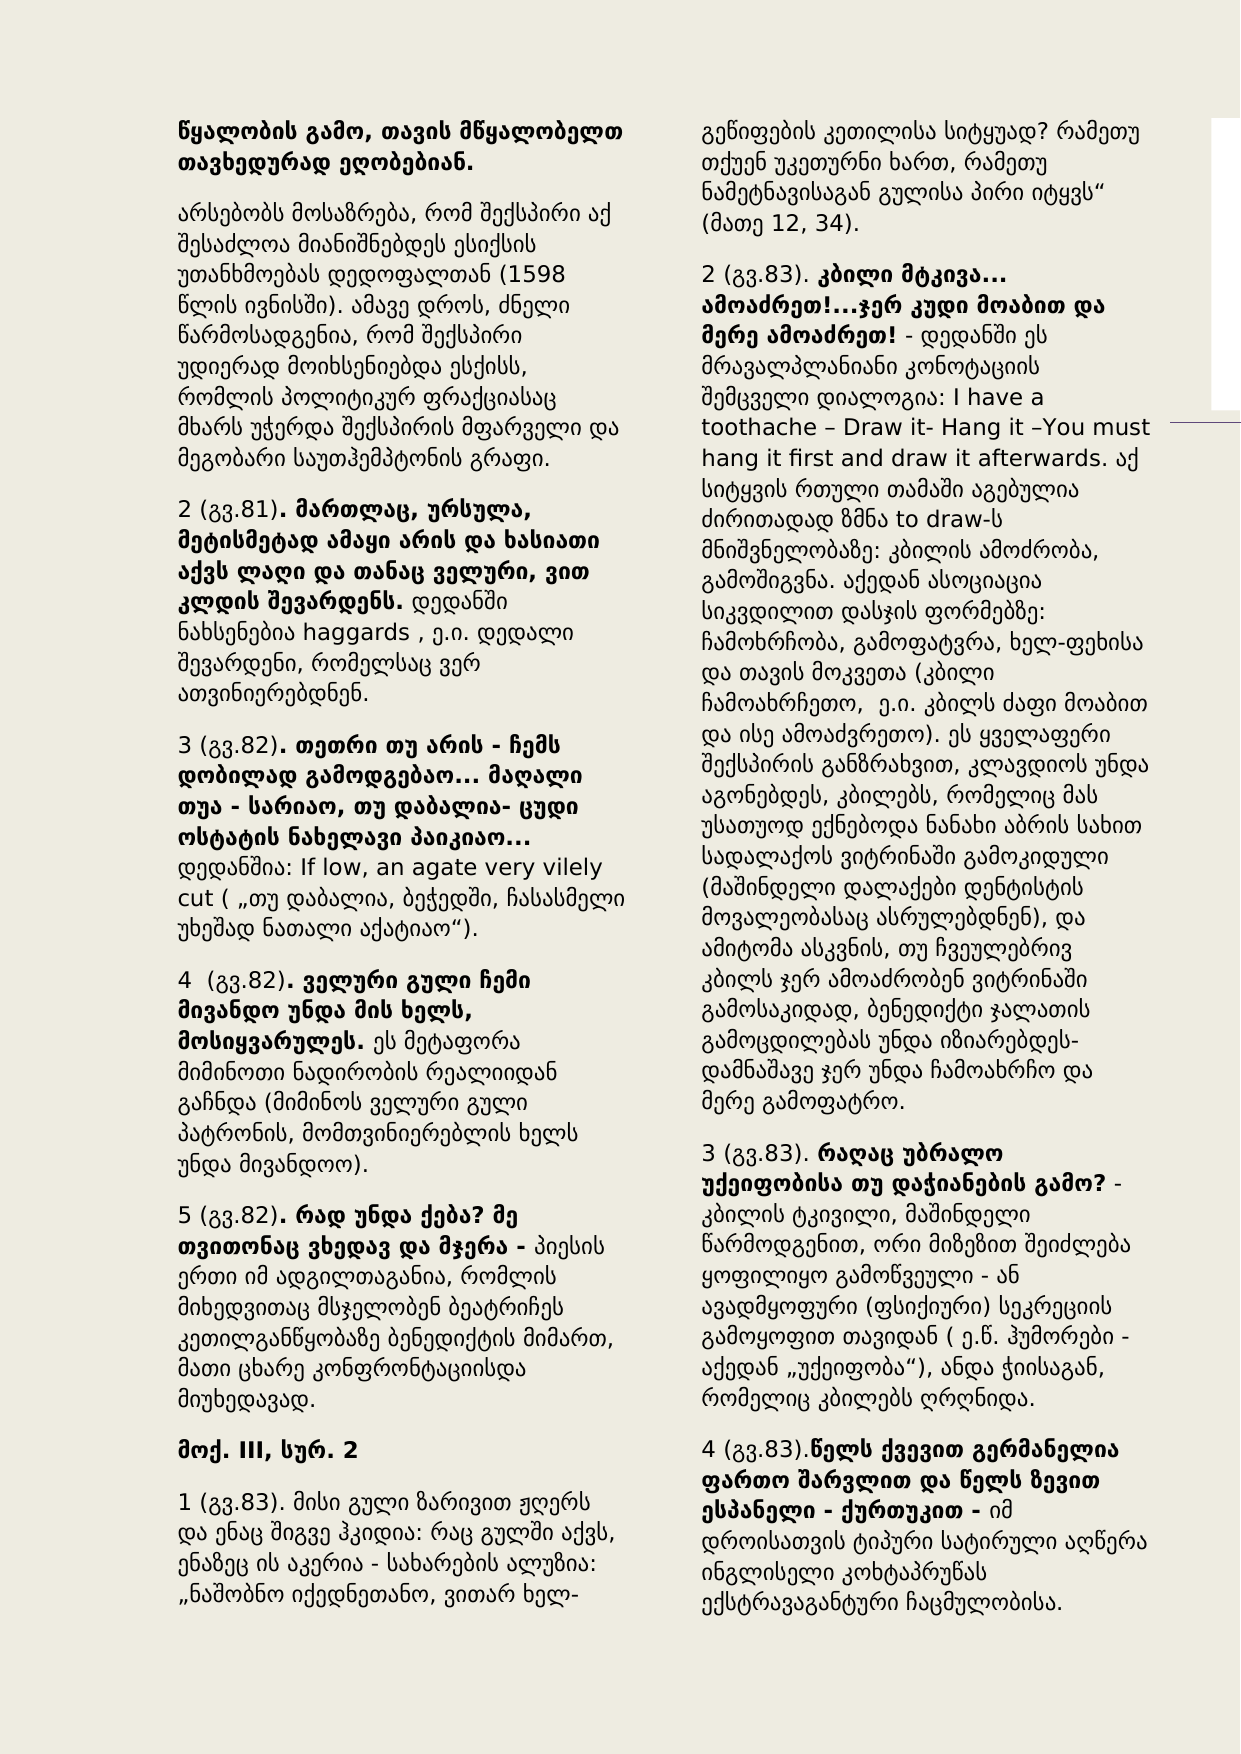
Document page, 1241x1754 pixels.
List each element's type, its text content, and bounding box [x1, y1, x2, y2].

text 1 (გვ.83). მისი გული ზარივით ჟღერს და ენაც შიგვე ჰკიდია: რაც გულში აქვს, ენაზეც ის აკერია - სახარების ალუზია: „ნაშობნო იქედნეთანო, ვითარ ხელ-გეწიფების კეთილისა სიტყუად? რამეთუ თქუენ უკეთურნი ხართ, რამეთუ ნამეტნავისაგან გულისა პირი იტყვს“ (მათე 12, 34). [177, 1489, 627, 1607]
text 1 (გვ.81). ურჩიე, ჩუმად შეიპაროს ბნელ ტალავერში, . . . . . . . . . . . . გალაღებულნი ხელმწიფეთა წყალობის გამო, თავის მწყალობელთ თავხედურად ეღობებიან. [177, 118, 627, 175]
text 4 (გვ.82). ველური გული ჩემი მივანდო უნდა მის ხელს, მოსიყვარულეს. ეს მეტაფორა მიმინოთი ნადირობის რეალიიდან გაჩნდა (მიმინოს ველური გული პატრონის, მომთვინიერებლის ხელს უნდა მივანდოო). [177, 967, 627, 1177]
text 3 (გვ.83). რაღაც უბრალო უქეიფობისა თუ დაჭიანების გამო? - კბილის ტკივილი, მაშინდელი წარმოდგენით, ორი მიზეზით შეიძლება ყოფილიყო გამოწვეული - ან ავადმყოფური (ფსიქიური) სეკრეციის გამოყოფით თავიდან ( ე.წ. ჰუმორები - აქედან „უქეიფობა“), ანდა ჭიისაგან, რომელიც კბილებს ღრღნიდა. [701, 1140, 1152, 1411]
text 3 (გვ.82). თეთრი თუ არის - ჩემს დობილად გამოდგებაო... მაღალი თუა - სარიაო, თუ დაბალია- ცუდი ოსტატის ნახელავი პაიკიაო... დედანშია: If low, an agate very vilely cut ( „თუ დაბალია, ბეჭედში, ჩასასმელი უხეშად ნათალი აქატიაო“). [177, 732, 627, 942]
text 5 (გვ.82). რად უნდა ქება? მე თვითონაც ვხედავ და მჯერა - პიესის ერთი იმ ადგილთაგანია, რომლის მიხედვითაც მსჯელობენ ბეატრიჩეს კეთილგანწყობაზე ბენედიქტის მიმართ, მათი ცხარე კონფრონტაციისდა მიუხედავად. [177, 1202, 627, 1413]
text 1 (გვ.83). მისი გული ზარივით ჟღერს და ენაც შიგვე ჰკიდია: რაც გულში აქვს, ენაზეც ის აკერია - სახარების ალუზია: „ნაშობნო იქედნეთანო, ვითარ ხელ-გეწიფების კეთილისა სიტყუად? რამეთუ თქუენ უკეთურნი ხართ, რამეთუ ნამეტნავისაგან გულისა პირი იტყვს“ (მათე 12, 34). [701, 118, 1152, 237]
text მოქ. III, სურ. 2 [177, 1437, 627, 1464]
text 4 (გვ.83).წელს ქვევით გერმანელია ფართო შარვლით და წელს ზევით ესპანელი - ქურთუკით - იმ დროისათვის ტიპური სატირული აღწერა ინგლისელი კოხტაპრუწას ექსტრავაგანტური ჩაცმულობისა. [701, 1436, 1152, 1616]
text არსებობს მოსაზრება, რომ შექსპირი აქ შესაძლოა მიანიშნებდეს ესიქსის უთანხმოებას დედოფალთან (1598 წლის ივნისში). ამავე დროს, ძნელი წარმოსადგენია, რომ შექსპირი უდიერად მოიხსენიებდა ესქისს, რომლის პოლიტიკურ ფრაქციასაც მხარს უჭერდა შექსპირის მფარველი და მეგობარი საუთჰემპტონის გრაფი. [177, 200, 627, 472]
text 2 (გვ.83). კბილი მტკივა... ამოაძრეთ!...ჯერ კუდი მოაბით და მერე ამოაძრეთ! - დედანში ეს მრავალპლანიანი კონოტაციის შემცველი დიალოგია: I have a toothache – Draw it- Hang it –You must hang it first and draw it afterwards. აქ სიტყვის რთული თამაში აგებულია ძირითადად ზმნა to draw-ს მნიშვნელობაზე: კბილის ამოძრობა, გამოშიგვნა. აქედან ასოციაცია სიკვდილით დასჯის ფორმებზე: ჩამოხრჩობა, გამოფატვრა, ხელ-ფეხისა და თავის მოკვეთა (კბილი ჩამოახრჩეთო, ე.ი. კბილს ძაფი მოაბით და ისე ამოაძვრეთო). ეს ყველაფერი შექსპირის განზრახვით, კლავდიოს უნდა აგონებდეს, კბილებს, რომელიც მას უსათუოდ ექნებოდა ნანახი აბრის სახით სადალაქოს ვიტრინაში გამოკიდული (მაშინდელი დალაქები დენტისტის მოვალეობასაც ასრულებდნენ), და ამიტომა ასკვნის, თუ ჩვეულებრივ კბილს ჯერ ამოაძრობენ ვიტრინაში გამოსაკიდად, ბენედიქტი ჯალათის გამოცდილებას უნდა იზიარებდეს- დამნაშავე ჯერ უნდა ჩამოახრჩო და მერე გამოფატრო. [701, 261, 1152, 1115]
text 2 (გვ.81). მართლაც, ურსულა, მეტისმეტად ამაყი არის და ხასიათი აქვს ლაღი და თანაც ველური, ვით კლდის შევარდენს. დედანში ნახსენებია haggards , ე.ი. დედალი შევარდენი, რომელსაც ვერ ათვინიერებდნენ. [177, 497, 627, 707]
